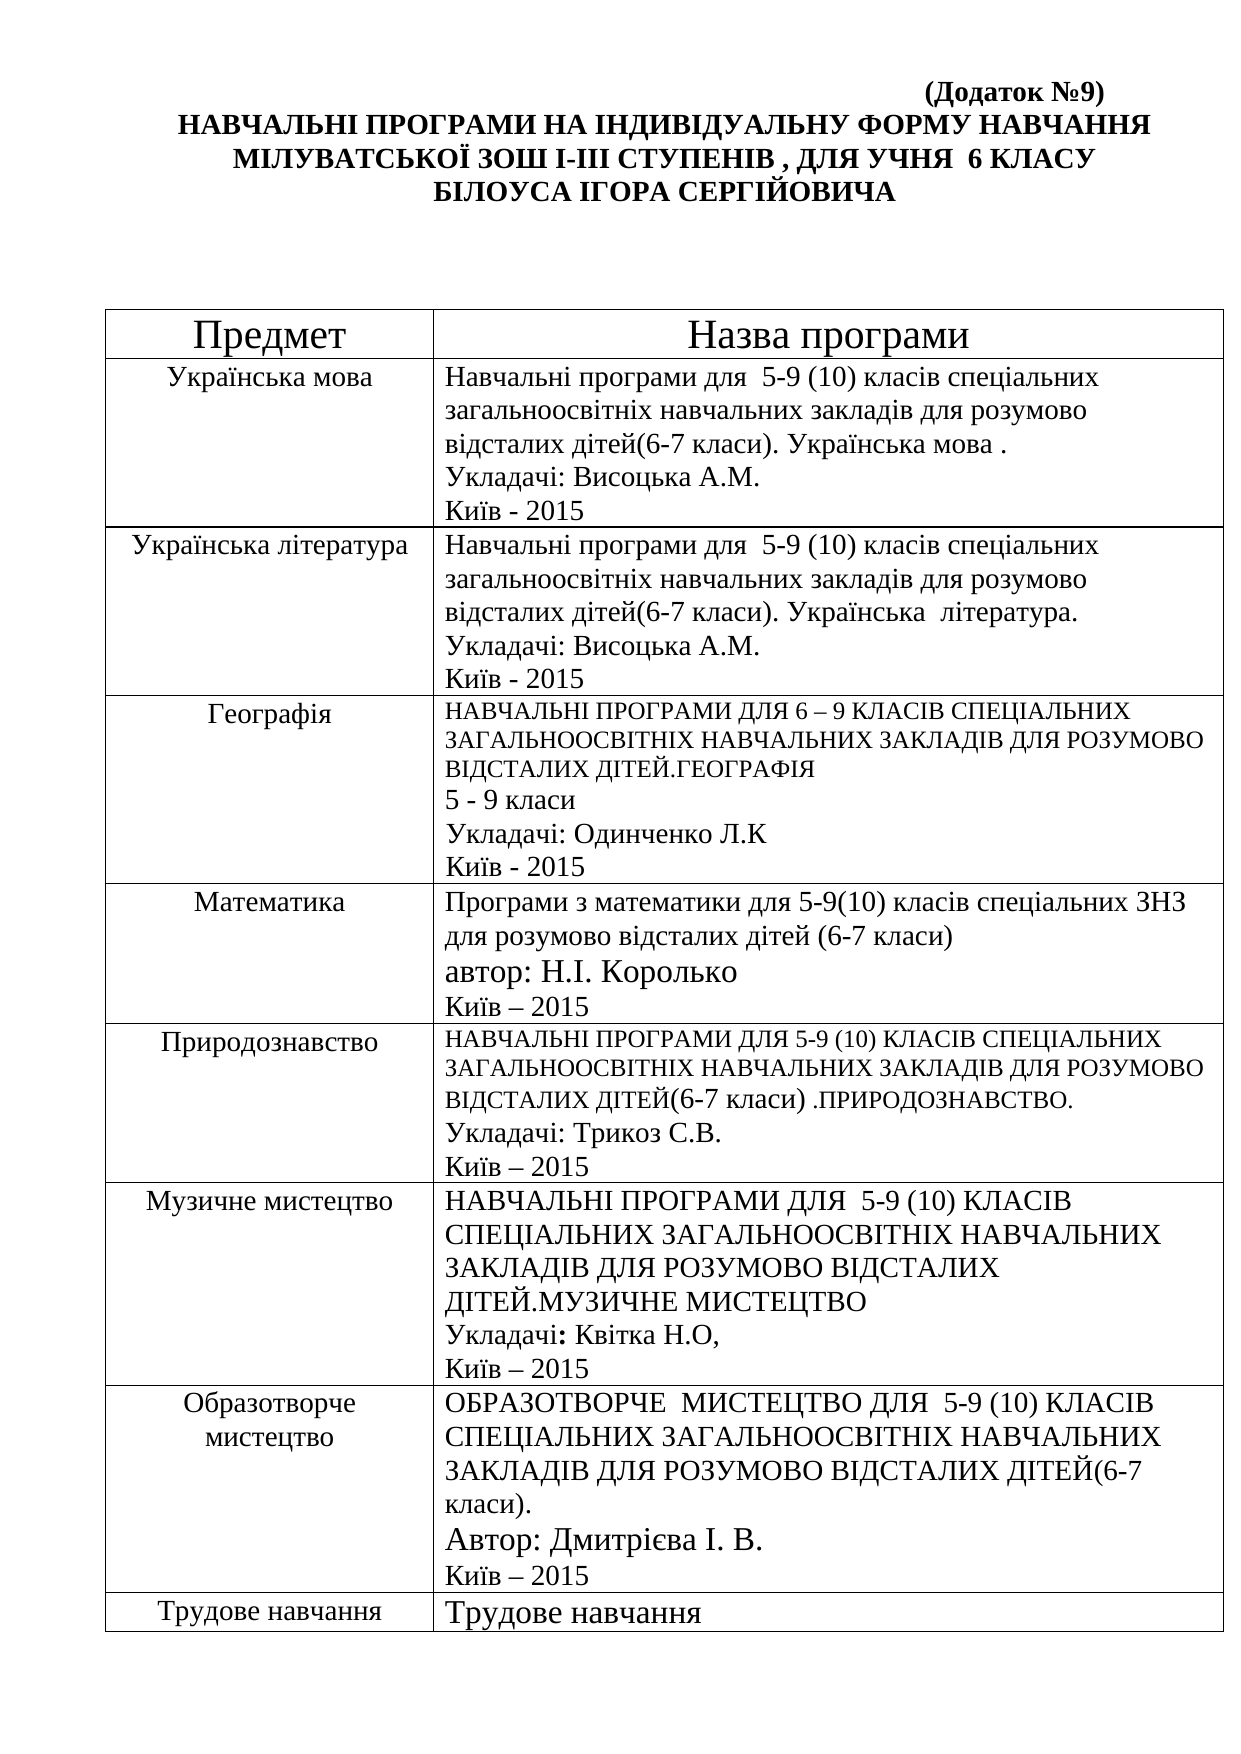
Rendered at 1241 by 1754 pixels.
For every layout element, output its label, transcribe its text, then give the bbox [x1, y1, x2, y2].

table_cell Природознавство [106, 1024, 433, 1182]
text (Додаток №9) [177, 74, 1152, 107]
table_cell ОБРАЗОТВОРЧЕ МИСТЕЦТВО ДЛЯ 5-9 (10) КЛАСІВ СПЕЦІАЛЬНИХ ЗАГАЛЬНООСВІТНІХ НАВЧАЛЬНИХ ЗАКЛАДІВ ДЛЯ РОЗУМОВО ВІДСТАЛИХ ДІТЕЙ(6-7 класи). Автор: Дмитрієва І. В. Київ – 2015 [434, 1386, 1223, 1592]
table_cell Музичне мистецтво [106, 1183, 433, 1384]
table_cell Навчальні програми для 5-9 (10) класів спеціальних загальноосвітніх навчальних закладів для розумово відсталих дітей(6-7 класи). Українська література. Укладачі: Висоцька А.М. Київ - 2015 [434, 528, 1223, 695]
table_cell Образотворче мистецтво [106, 1386, 433, 1592]
table_cell Трудове навчання [106, 1593, 433, 1631]
table_cell Програми з математики для 5-9(10) класів спеціальних ЗНЗ для розумово відсталих дітей (6-7 класи) автор: Н.І. Королько Київ – 2015 [434, 884, 1223, 1023]
table_cell Географія [106, 696, 433, 883]
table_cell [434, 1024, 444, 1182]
table_cell НАВЧАЛЬНІ ПРОГРАМИ ДЛЯ 5-9 (10) КЛАСІВ СПЕЦІАЛЬНИХ ЗАГАЛЬНООСВІТНІХ НАВЧАЛЬНИХ ЗАКЛАДІВ ДЛЯ РОЗУМОВО ВІДСТАЛИХ ДІТЕЙ.МУЗИЧНЕ МИСТЕЦТВО Укладачі: Квітка Н.О, Київ – 2015 [434, 1183, 1223, 1384]
table_cell Математика [106, 884, 433, 1023]
text НАВЧАЛЬНІ ПРОГРАМИ НА ІНДИВІДУАЛЬНУ ФОРМУ НАВЧАННЯ МІЛУВАТСЬКОЇ ЗОШ І-ІІІ СТУПЕНІВ , ДЛЯ УЧНЯ 6 КЛАСУ БІЛОУСА ІГОРА СЕРГІЙОВИЧА [177, 107, 1152, 208]
table_header Предмет [106, 310, 433, 358]
table_cell Українська мова [106, 359, 433, 526]
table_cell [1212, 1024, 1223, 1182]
table_cell Навчальні програми для 5-9 (10) класів спеціальних загальноосвітніх навчальних закладів для розумово відсталих дітей(6-7 класи). Українська мова . Укладачі: Висоцька А.М. Київ - 2015 [434, 359, 1223, 526]
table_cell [434, 1593, 1223, 1631]
table_header Назва програми [434, 310, 1223, 358]
table_cell НАВЧАЛЬНІ ПРОГРАМИ ДЛЯ 6 – 9 КЛАСІВ СПЕЦІАЛЬНИХ ЗАГАЛЬНООСВІТНІХ НАВЧАЛЬНИХ ЗАКЛАДІВ ДЛЯ РОЗУМОВО ВІДСТАЛИХ ДІТЕЙ.ГЕОГРАФІЯ 5 - 9 класи Укладачі: Одинченко Л.К Київ - 2015 [434, 696, 1223, 883]
table_cell Українська література [106, 528, 433, 695]
